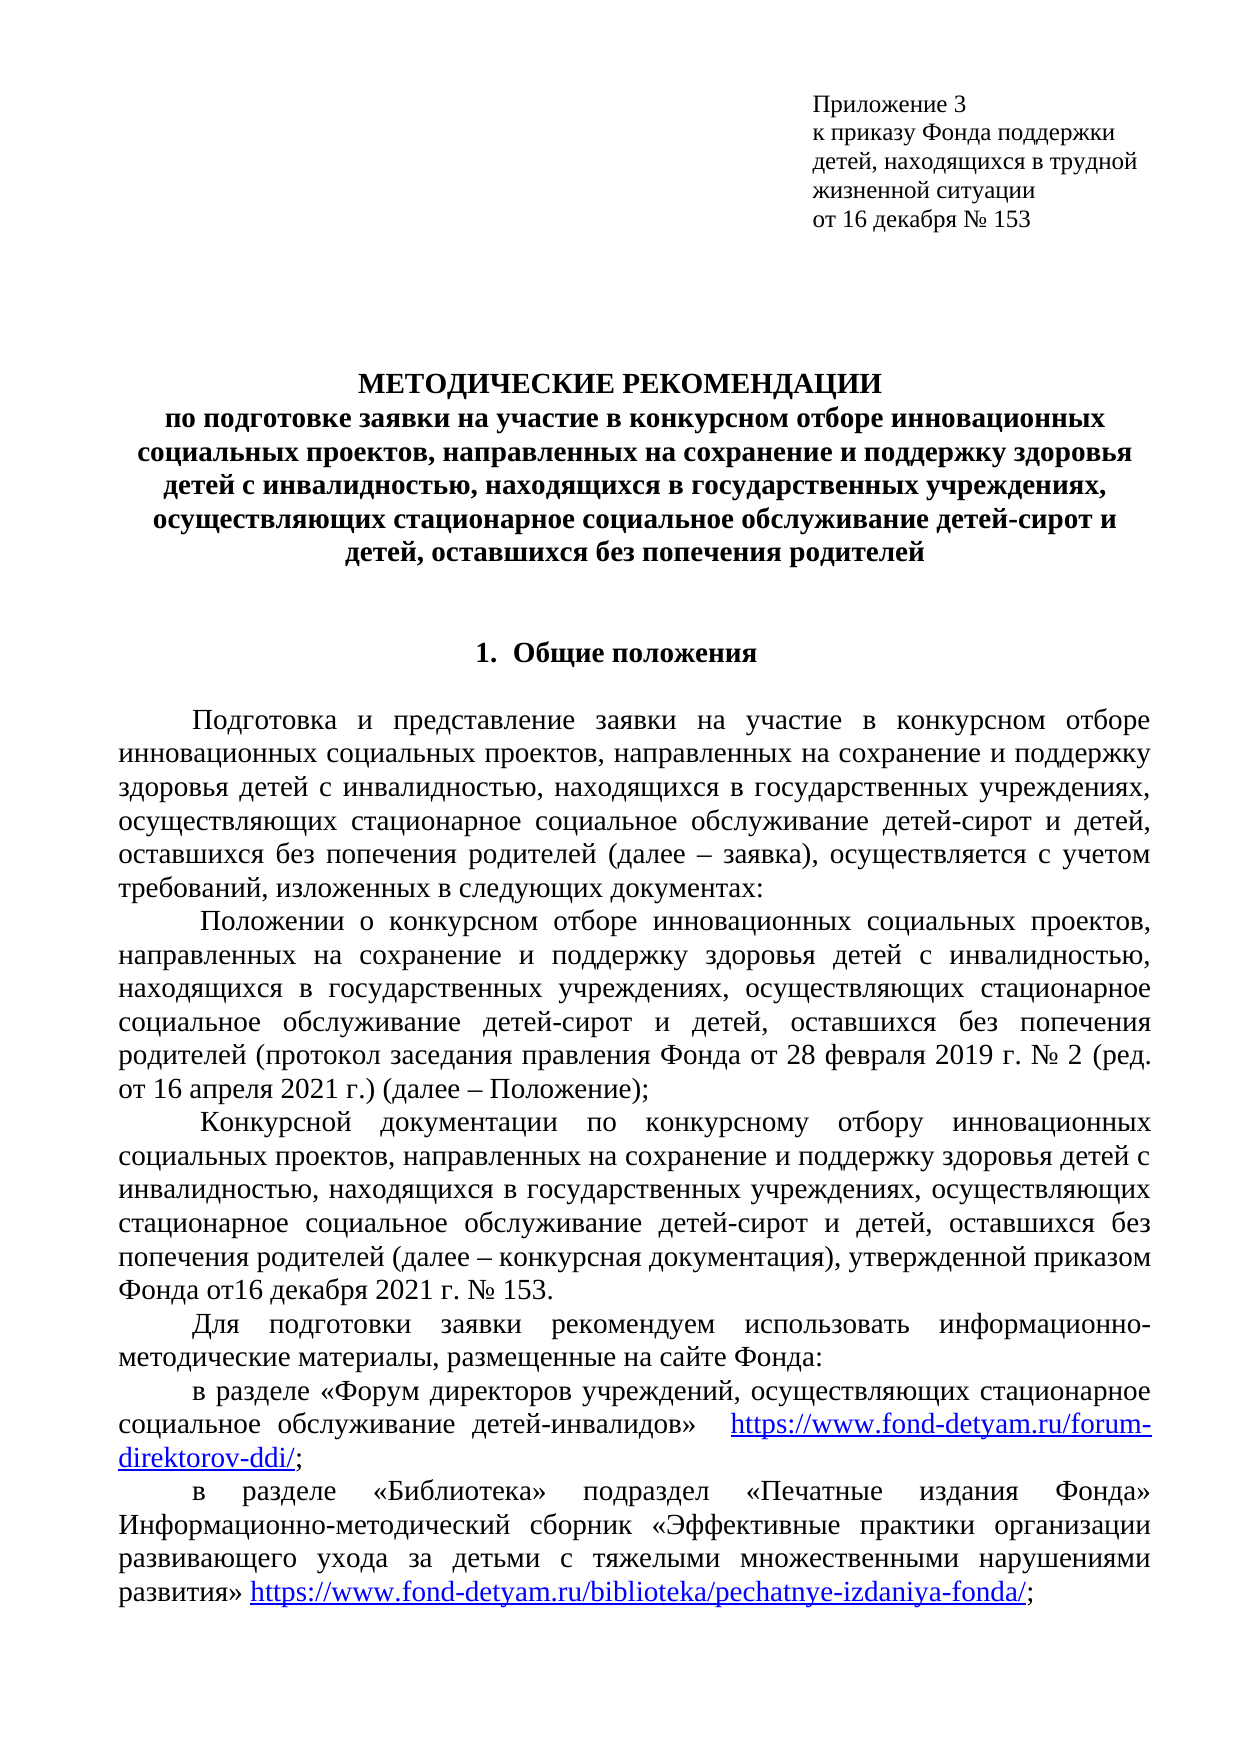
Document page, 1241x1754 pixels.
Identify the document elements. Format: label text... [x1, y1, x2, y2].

text Приложение 3 [118, 89, 1152, 117]
text Для подготовки заявки рекомендуем использовать информационно-методические материалы, размещенные на сайте Фонда: [118, 1306, 1152, 1373]
list Конкурсной документации по конкурсному отбору инновационных социальных проектов, направленных на сохранение и поддержку здоровья детей с инвалидностью, находящихся в государственных учреждениях, осуществляющих стационарное социальное обслуживание детей-сирот и детей, оставшихся без попечения родителей (далее – конкурсная документация), утвержденной приказом Фонда от16 декабря 2021 г. № 153. [118, 1104, 1152, 1306]
text МЕТОДИЧЕСКИЕ РЕКОМЕНДАЦИИ [88, 367, 1152, 400]
text от 16 декабря № 153 [118, 204, 1152, 232]
list Общие положения [81, 635, 1152, 668]
text в разделе «Форум директоров учреждений, осуществляющих стационарное социальное обслуживание детей-инвалидов» https://www.fond-detyam.ru/forum-direktorov-ddi/; [118, 1373, 1152, 1473]
text к приказу Фонда поддержки [118, 117, 1152, 146]
text по подготовке заявки на участие в конкурсном отборе инновационных социальных проектов, направленных на сохранение и поддержку здоровья детей с инвалидностью, находящихся в государственных учреждениях, осуществляющих стационарное социальное обслуживание детей-сирот и детей, оставшихся без попечения родителей [118, 400, 1152, 568]
text детей, находящихся в трудной [118, 146, 1152, 175]
text жизненной ситуации [118, 175, 1152, 204]
text в разделе «Библиотека» подраздел «Печатные издания Фонда» Информационно-методический сборник «Эффективные практики организации развивающего ухода за детьми с тяжелыми множественными нарушениями развития» https://www.fond-detyam.ru/biblioteka/pechatnye-izdaniya-fonda/; [118, 1473, 1152, 1608]
text Подготовка и представление заявки на участие в конкурсном отборе инновационных социальных проектов, направленных на сохранение и поддержку здоровья детей с инвалидностью, находящихся в государственных учреждениях, осуществляющих стационарное социальное обслуживание детей-сирот и детей, оставшихся без попечения родителей (далее – заявка), осуществляется с учетом требований, изложенных в следующих документах: [118, 702, 1152, 903]
list Положении о конкурсном отборе инновационных социальных проектов, направленных на сохранение и поддержку здоровья детей с инвалидностью, находящихся в государственных учреждениях, осуществляющих стационарное социальное обслуживание детей-сирот и детей, оставшихся без попечения родителей (протокол заседания правления Фонда от 28 февраля 2019 г. № 2 (ред. от 16 апреля 2021 г.) (далее – Положение); [118, 903, 1152, 1104]
